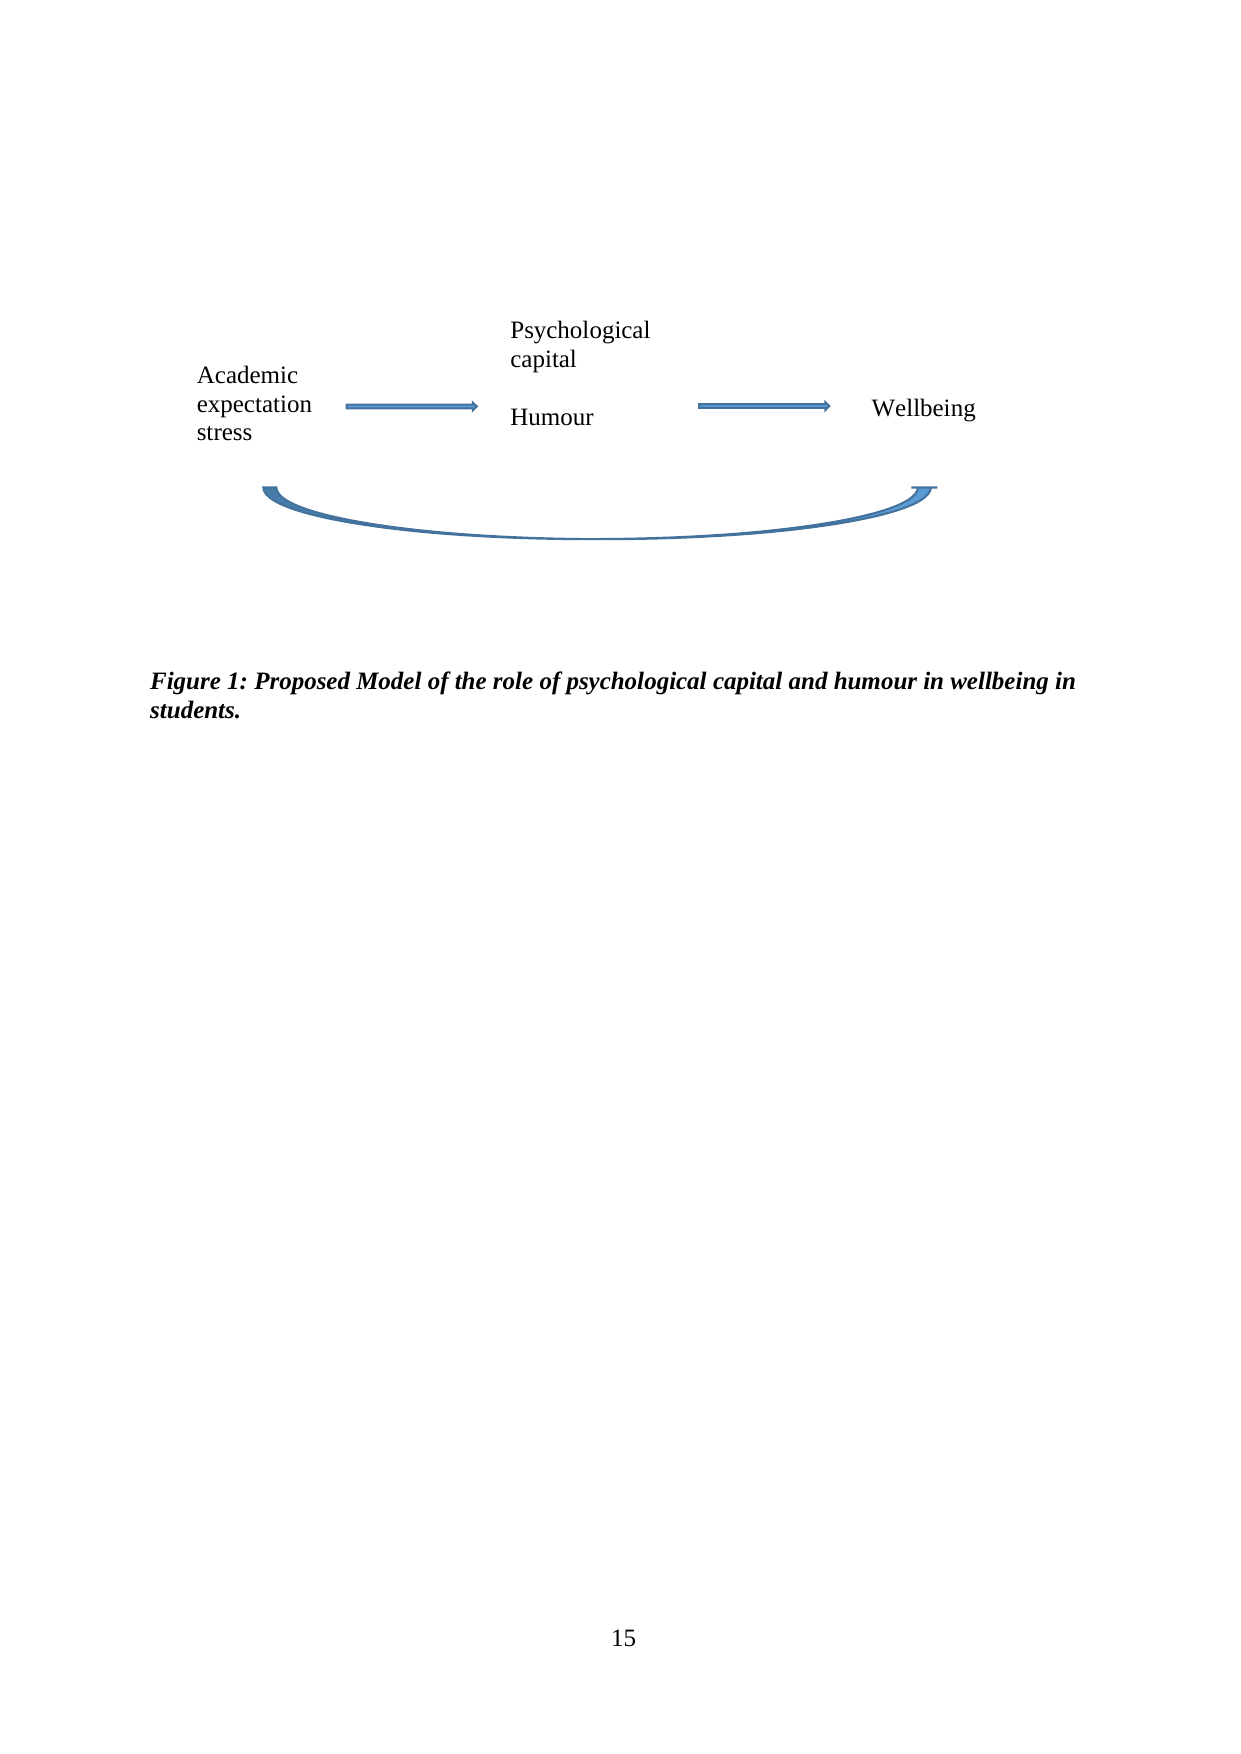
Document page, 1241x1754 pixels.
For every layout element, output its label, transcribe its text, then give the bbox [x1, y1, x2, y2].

text Figure 1: Proposed Model of the role of psychological capital and humour in wellbeing in students. [150, 666, 1090, 724]
